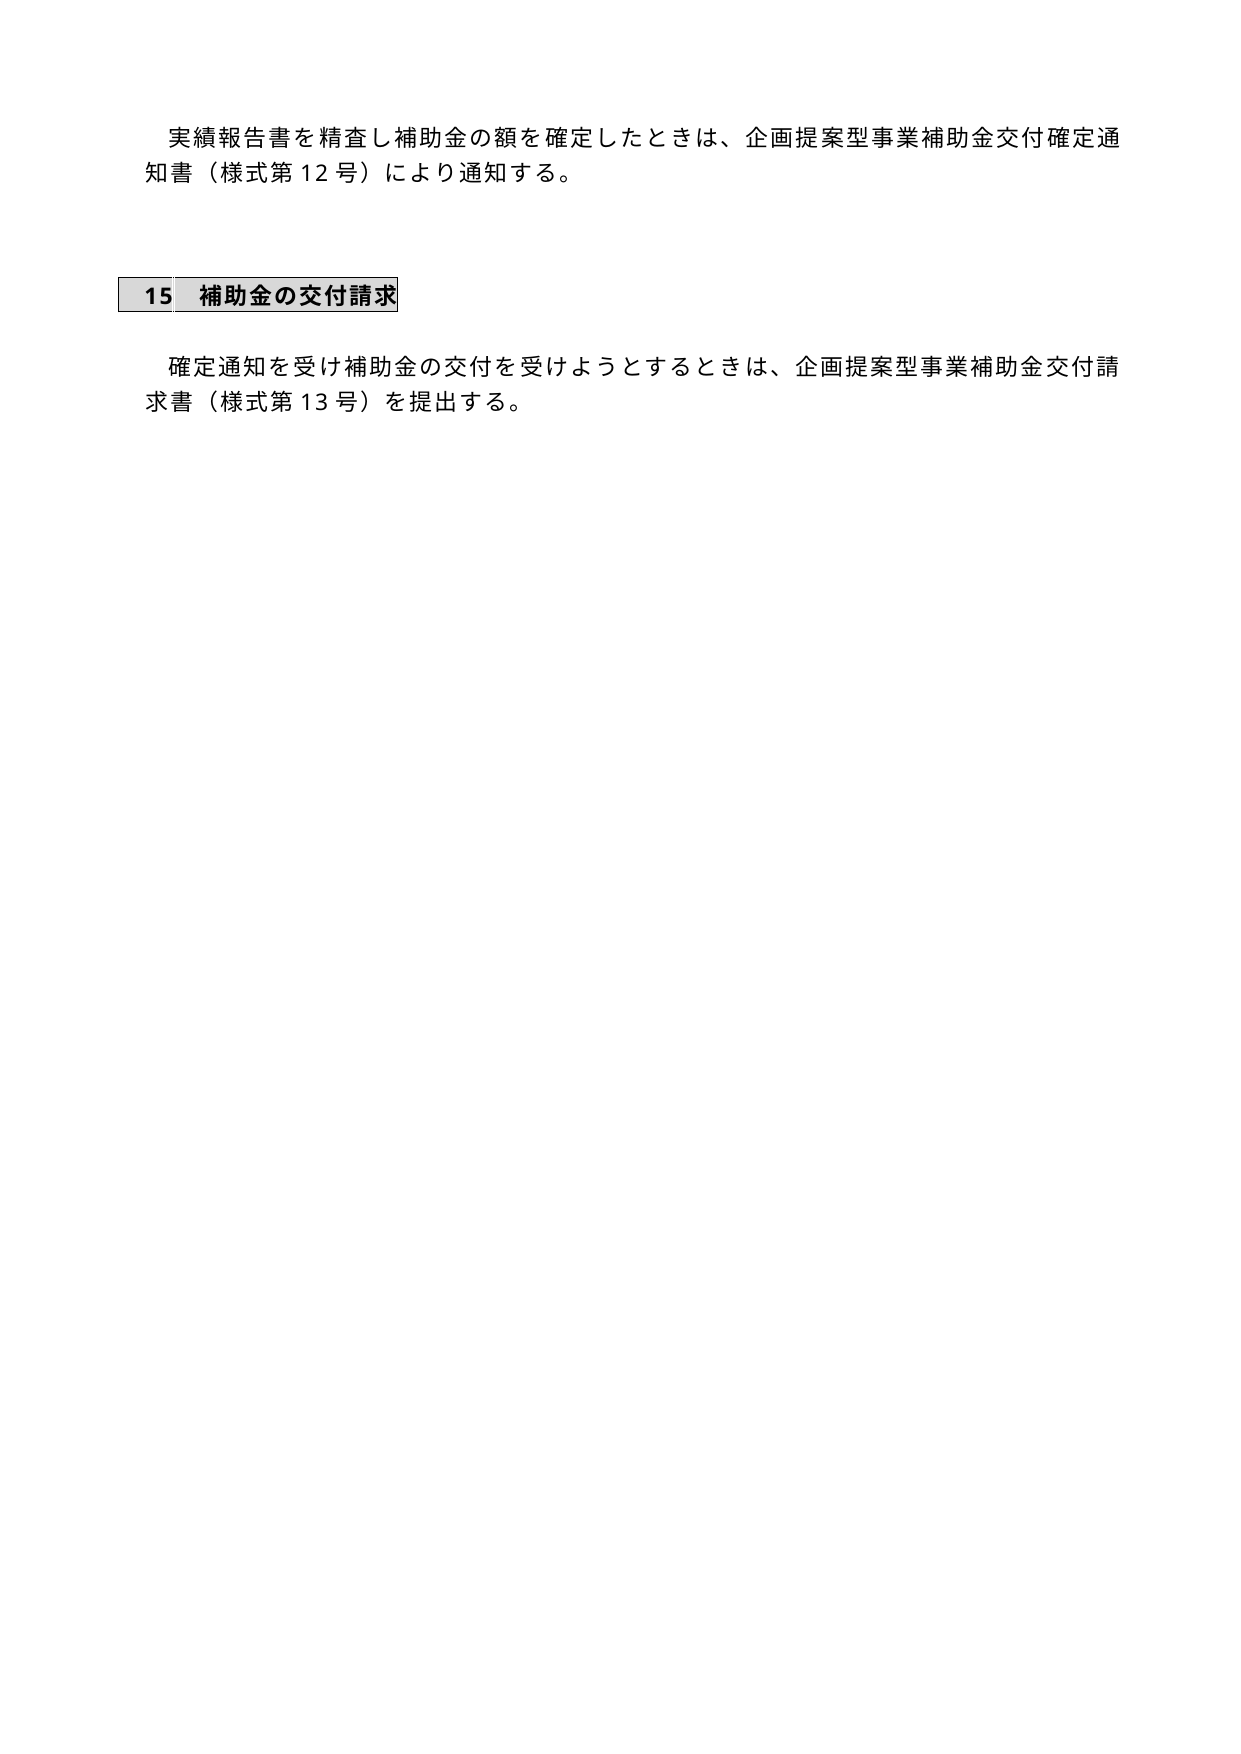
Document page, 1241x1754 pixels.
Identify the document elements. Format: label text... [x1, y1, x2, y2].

text 15 補助金の交付請求 [118, 260, 1122, 330]
text 確定通知を受け補助金の交付を受けようとするときは、企画提案型事業補助金交付請求書（様式第13号）を提出する。 [118, 347, 1122, 418]
text 実績報告書を精査し補助金の額を確定したときは、企画提案型事業補助金交付確定通知書（様式第12号）により通知する。 [118, 119, 1122, 189]
